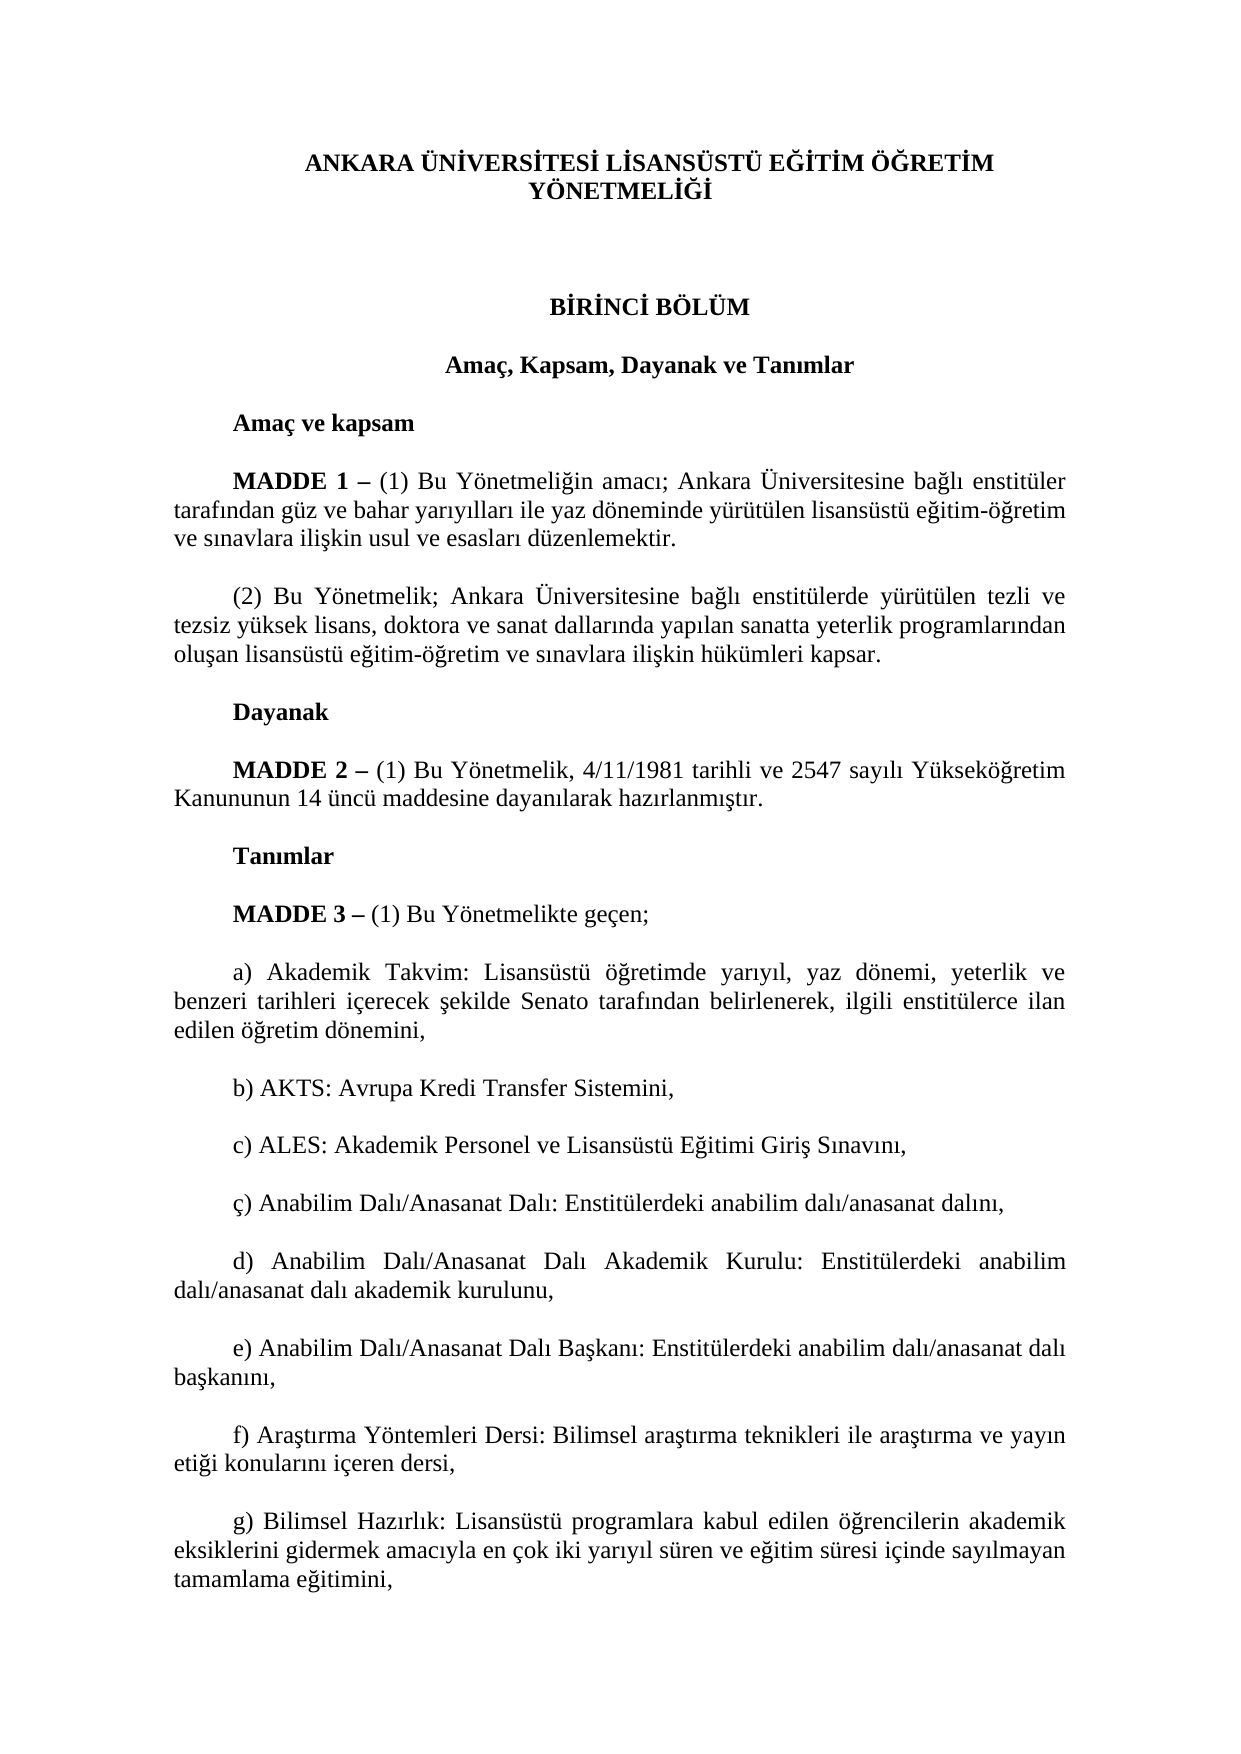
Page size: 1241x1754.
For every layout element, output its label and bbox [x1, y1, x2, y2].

table_header [148, 148, 1093, 1593]
